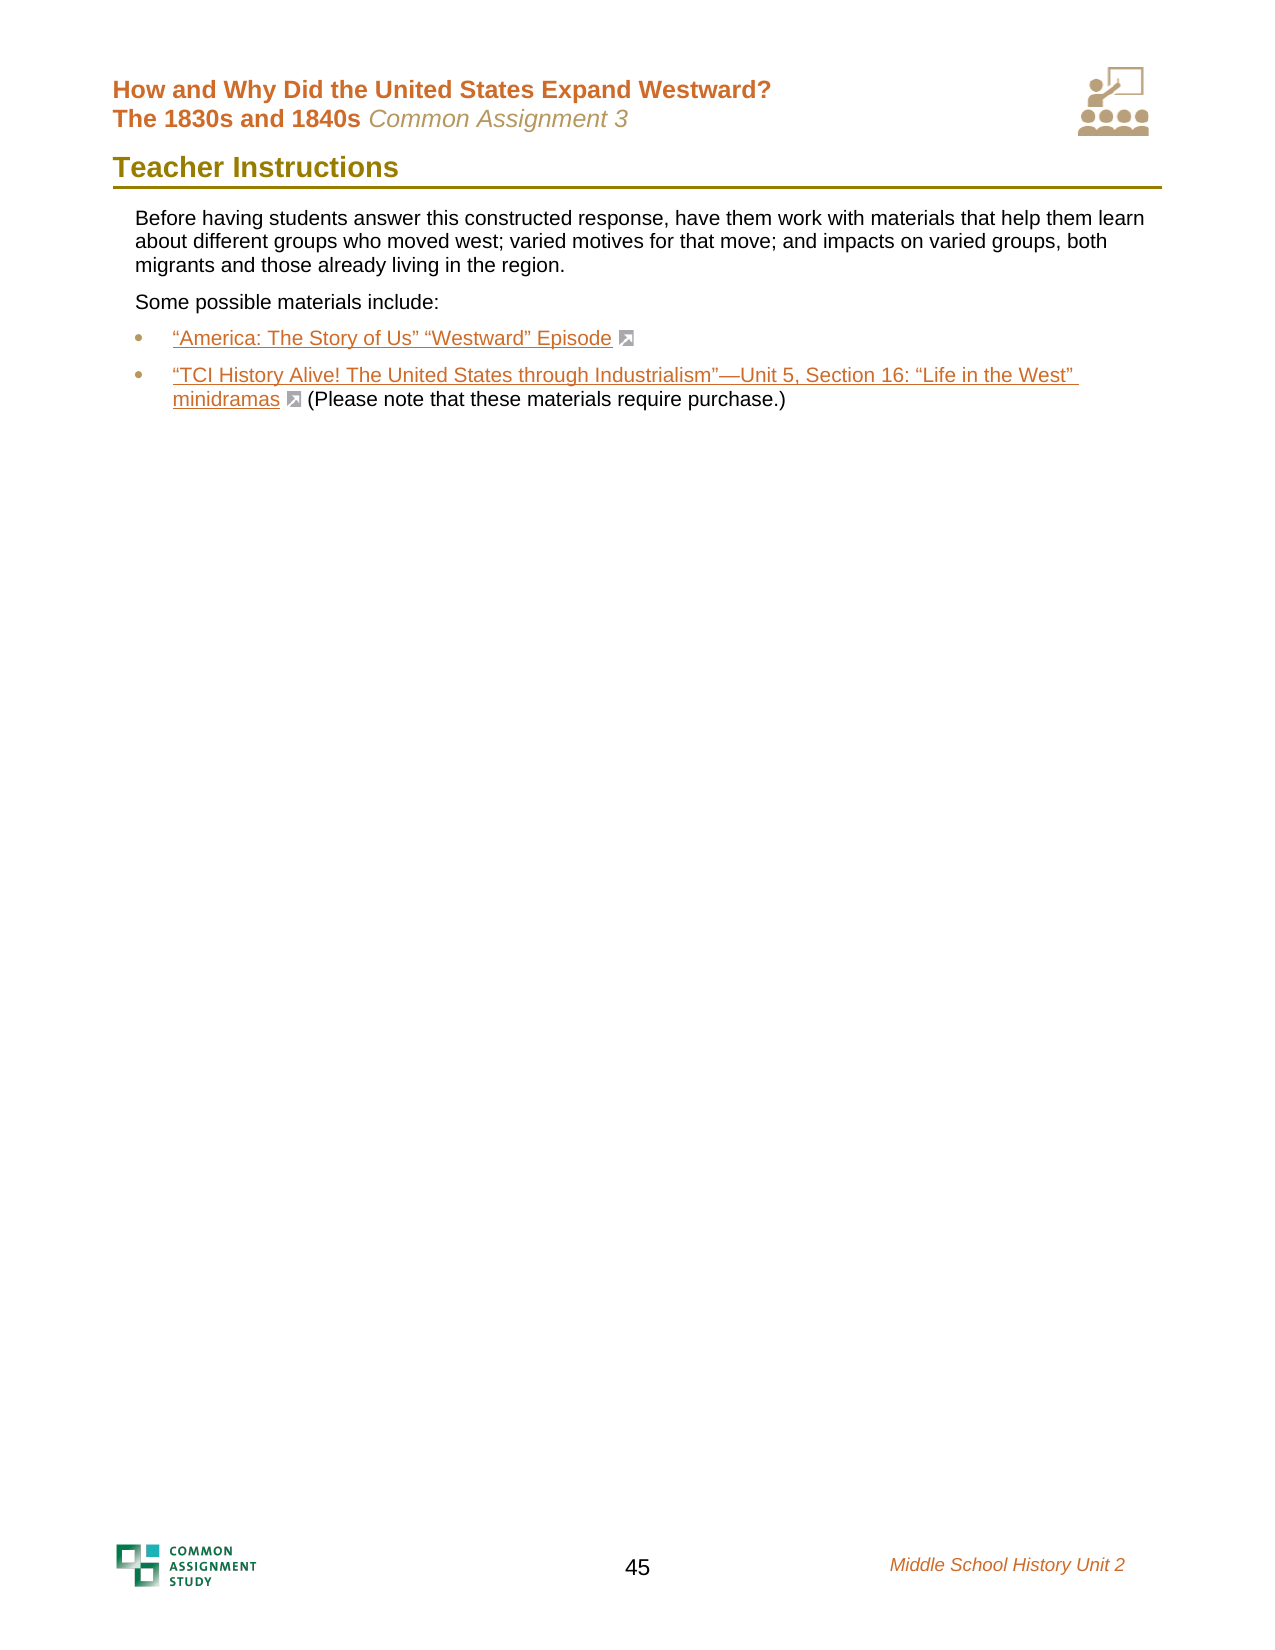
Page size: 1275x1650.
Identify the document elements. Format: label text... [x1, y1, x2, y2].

text Some possible materials include: [135, 290, 1162, 314]
text “TCI History Alive! The United States through Industrialism”—Unit 5, Section 16: “Life in the West” minidramas (Please note that these materials require purchase.) [135, 363, 1162, 411]
text “America: The Story of Us” “Westward” Episode [135, 326, 1162, 350]
text Before having students answer this constructed response, have them work with materials that help them learn about different groups who moved west; varied motives for that move; and impacts on varied groups, both migrants and those already living in the region. [135, 205, 1162, 277]
picture [112, 1537, 263, 1594]
title Teacher Instructions [112, 150, 1162, 189]
